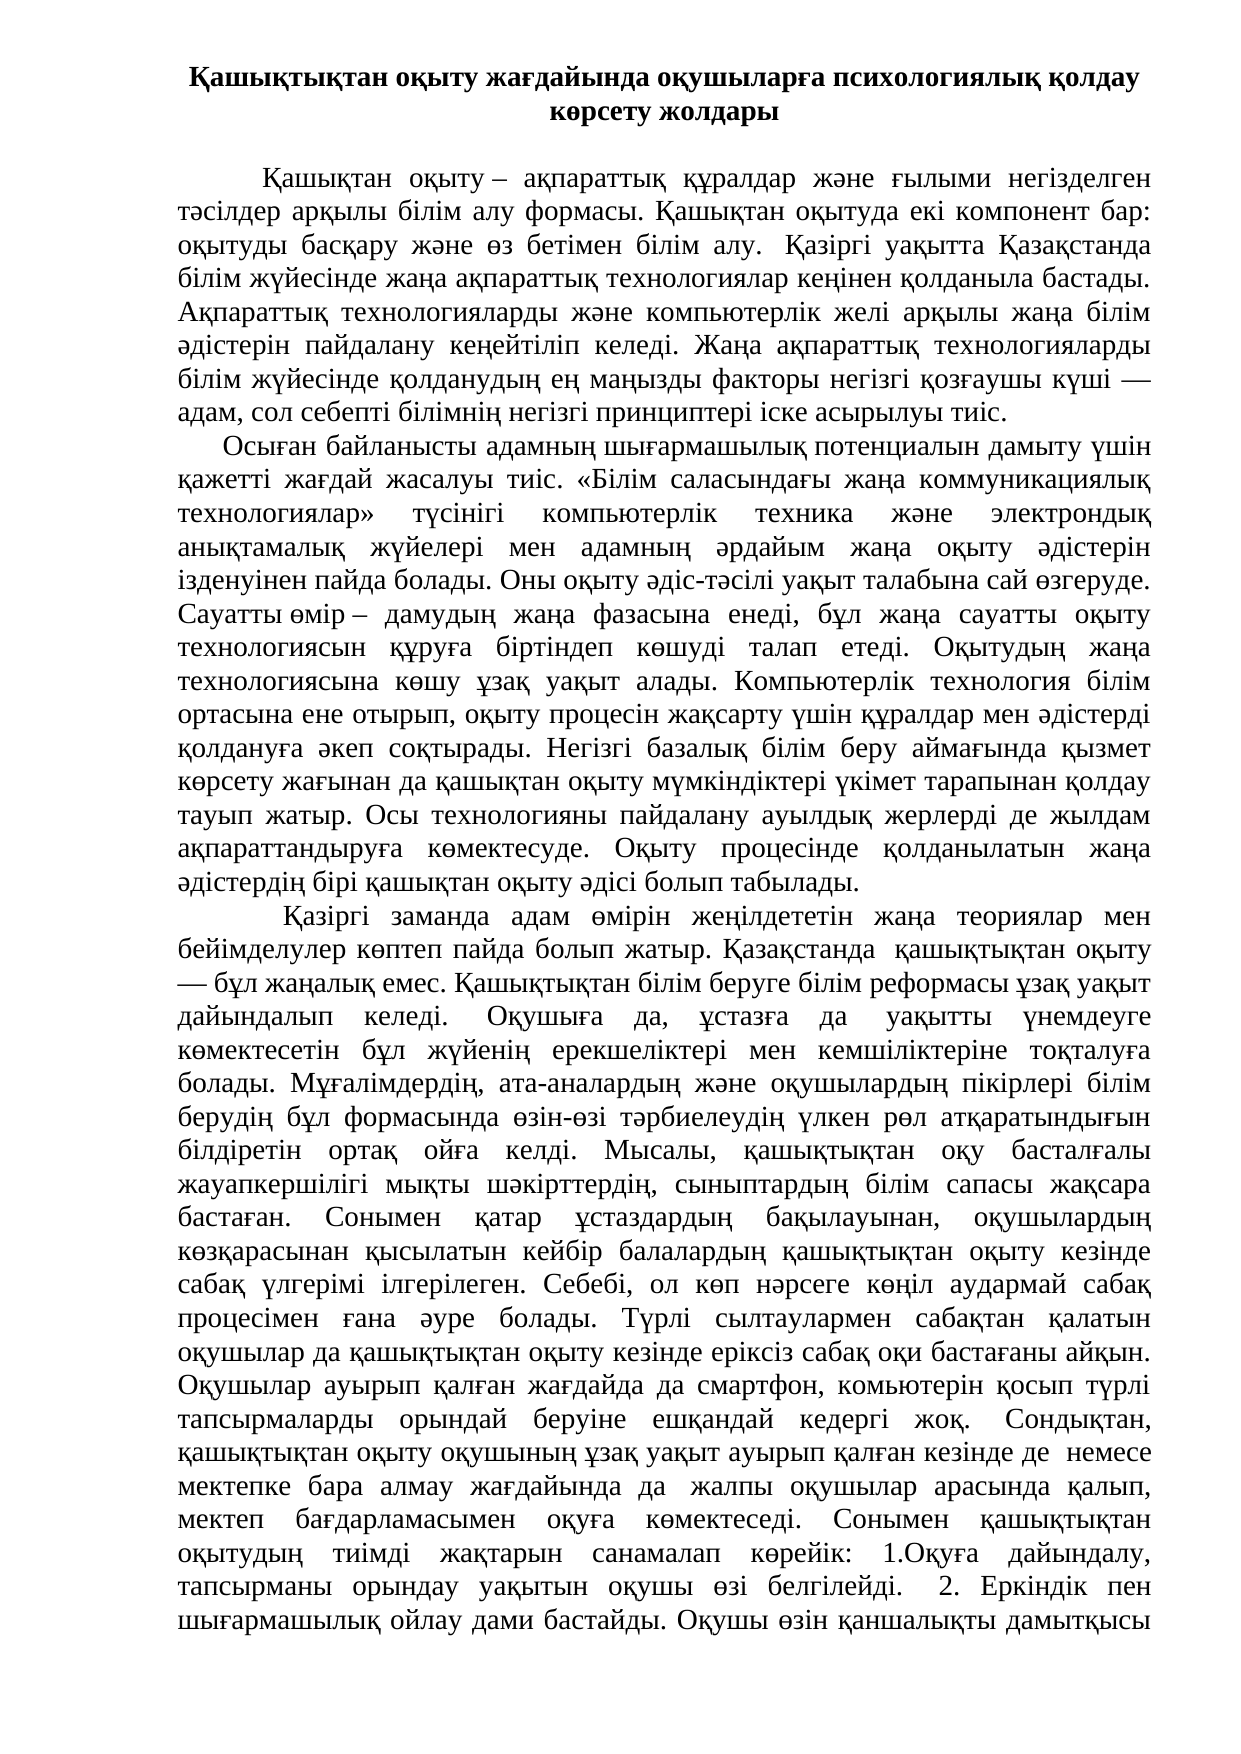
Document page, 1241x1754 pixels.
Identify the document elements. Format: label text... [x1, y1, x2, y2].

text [177, 898, 1152, 1636]
text Қашықтықтан оқыту жағдайында оқушыларға психологиялық қолдау көрсету жолдары [779, 59, 1152, 126]
text Қашықтықтан оқыту жағдайында оқушыларға психологиялық қолдау көрсету жолдары [177, 59, 549, 126]
text Қашықтан оқыту – ақпараттық құралдар және ғылыми негізделген тәсілдер арқылы білім алу формасы. Қашықтан оқытуда екі компонент бар: оқытуды басқару және өз бетімен білім алу. Қазіргі уақытта Қазақстанда білім жүйесінде жаңа ақпараттық технологиялар кеңінен қолданыла бастады. Ақпараттық технологияларды және компьютерлік желі арқылы жаңа білім әдістерін пайдалану кеңейтіліп келеді. Жаңа ақпараттық технологияларды білім жүйесінде қолданудың ең маңызды факторы негізгі қозғаушы күші — адам, сол себепті білімнің негізгі принциптері іске асырылуы тиіс. [177, 160, 1152, 428]
text Осыған байланысты адамның шығармашылық потенциалын дамыту үшін қажетті жағдай жасалуы тиіс. «Білім саласындағы жаңа коммуникациялық технологиялар» түсінігі компьютерлік техника және электрондық анықтамалық жүйелері мен адамның әрдайым жаңа оқыту әдістерін ізденуінен пайда болады. Оны оқыту әдіс-тәсілі уақыт талабына сай өзгеруде. Сауатты өмір – дамудың жаңа фазасына енеді, бұл жаңа сауатты оқыту технологиясын құруға біртіндеп көшуді талап етеді. Оқытудың жаңа технологиясына көшу ұзақ уақыт алады. Компьютерлік технология білім ортасына ене отырып, оқыту процесін жақсарту үшін құралдар мен әдістерді қолдануға әкеп соқтырады. Негізгі базалық білім беру аймағында қызмет көрсету жағынан да қашықтан оқыту мүмкіндіктері үкімет тарапынан қолдау тауып жатыр. Осы технологияны пайдалану ауылдық жерлерді де жылдам ақпараттандыруға көмектесуде. Оқыту процесінде қолданылатын жаңа әдістердің бірі қашықтан оқыту әдісі болып табылады. [177, 428, 1152, 898]
